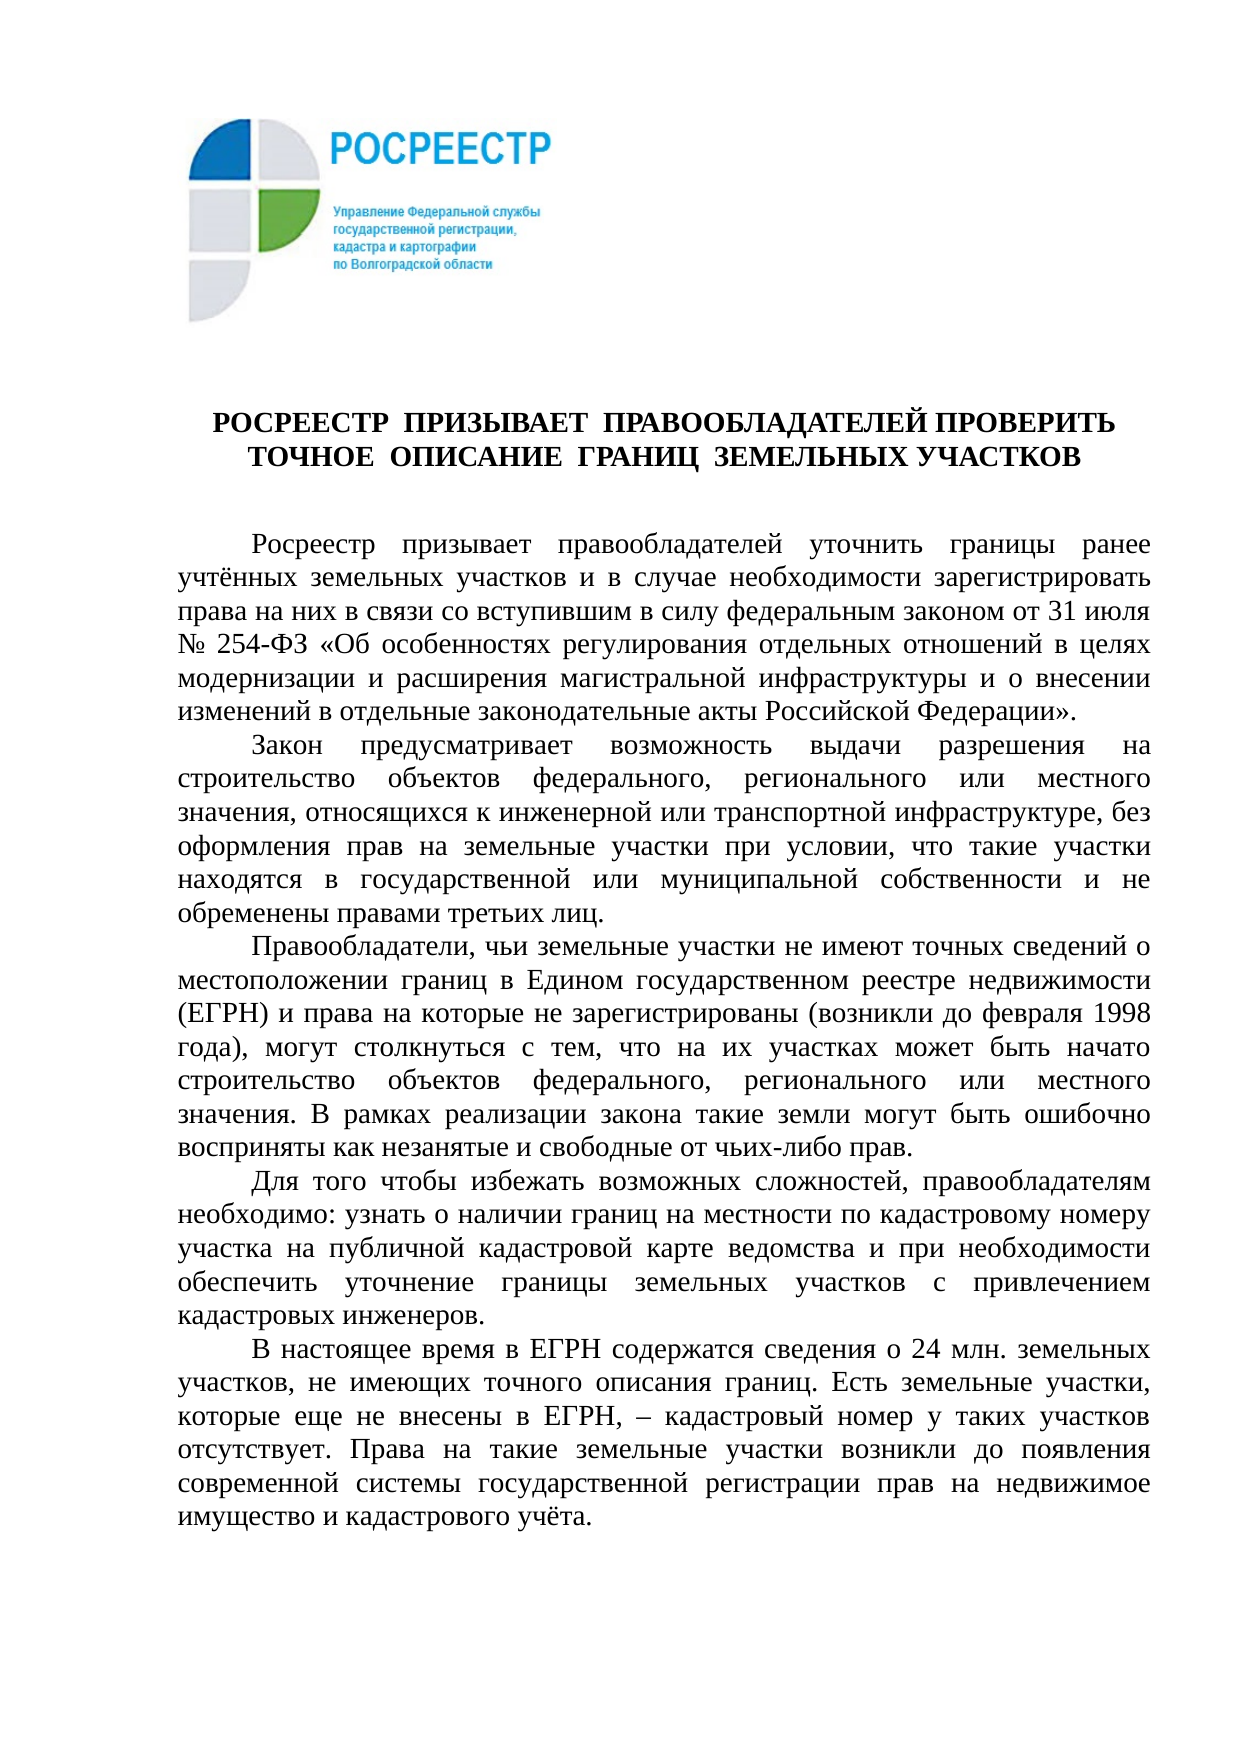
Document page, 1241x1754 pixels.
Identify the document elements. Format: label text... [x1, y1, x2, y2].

picture [177, 118, 557, 329]
text Росреестр призывает правообладателей уточнить границы ранее учтённых земельных участков и в случае необходимости зарегистрировать права на них в связи со вступившим в силу федеральным законом от 31 июля № 254-ФЗ «Об особенностях регулирования отдельных отношений в целях модернизации и расширения магистральной инфраструктуры и о внесении изменений в отдельные законодательные акты Российской Федерации». [177, 526, 1152, 727]
text Закон предусматривает возможность выдачи разрешения на строительство объектов федерального, регионального или местного значения, относящихся к инженерной или транспортной инфраструктуре, без оформления прав на земельные участки при условии, что такие участки находятся в государственной или муниципальной собственности и не обременены правами третьих лиц. [177, 727, 1152, 928]
text Для того чтобы избежать возможных сложностей, правообладателям необходимо: узнать о наличии границ на местности по кадастровому номеру участка на публичной кадастровой карте ведомства и при необходимости обеспечить уточнение границы земельных участков с привлечением кадастровых инженеров. [177, 1163, 1152, 1331]
text В настоящее время в ЕГРН содержатся сведения о 24 млн. земельных участков, не имеющих точного описания границ. Есть земельные участки, которые еще не внесены в ЕГРН, – кадастровый номер у таких участков отсутствует. Права на такие земельные участки возникли до появления современной системы государственной регистрации прав на недвижимое имущество и кадастрового учёта. [177, 1331, 1152, 1532]
text РОСРЕЕСТР ПРИЗЫВАЕТ ПРАВООБЛАДАТЕЛЕЙ ПРОВЕРИТЬ ТОЧНОЕ ОПИСАНИЕ ГРАНИЦ ЗЕМЕЛЬНЫХ УЧАСТКОВ [177, 405, 1152, 472]
text Правообладатели, чьи земельные участки не имеют точных сведений о местоположении границ в Едином государственном реестре недвижимости (ЕГРН) и права на которые не зарегистрированы (возникли до февраля 1998 года), могут столкнуться с тем, что на их участках может быть начато строительство объектов федерального, регионального или местного значения. В рамках реализации закона такие земли могут быть ошибочно восприняты как незанятые и свободные от чьих-либо прав. [177, 928, 1152, 1163]
